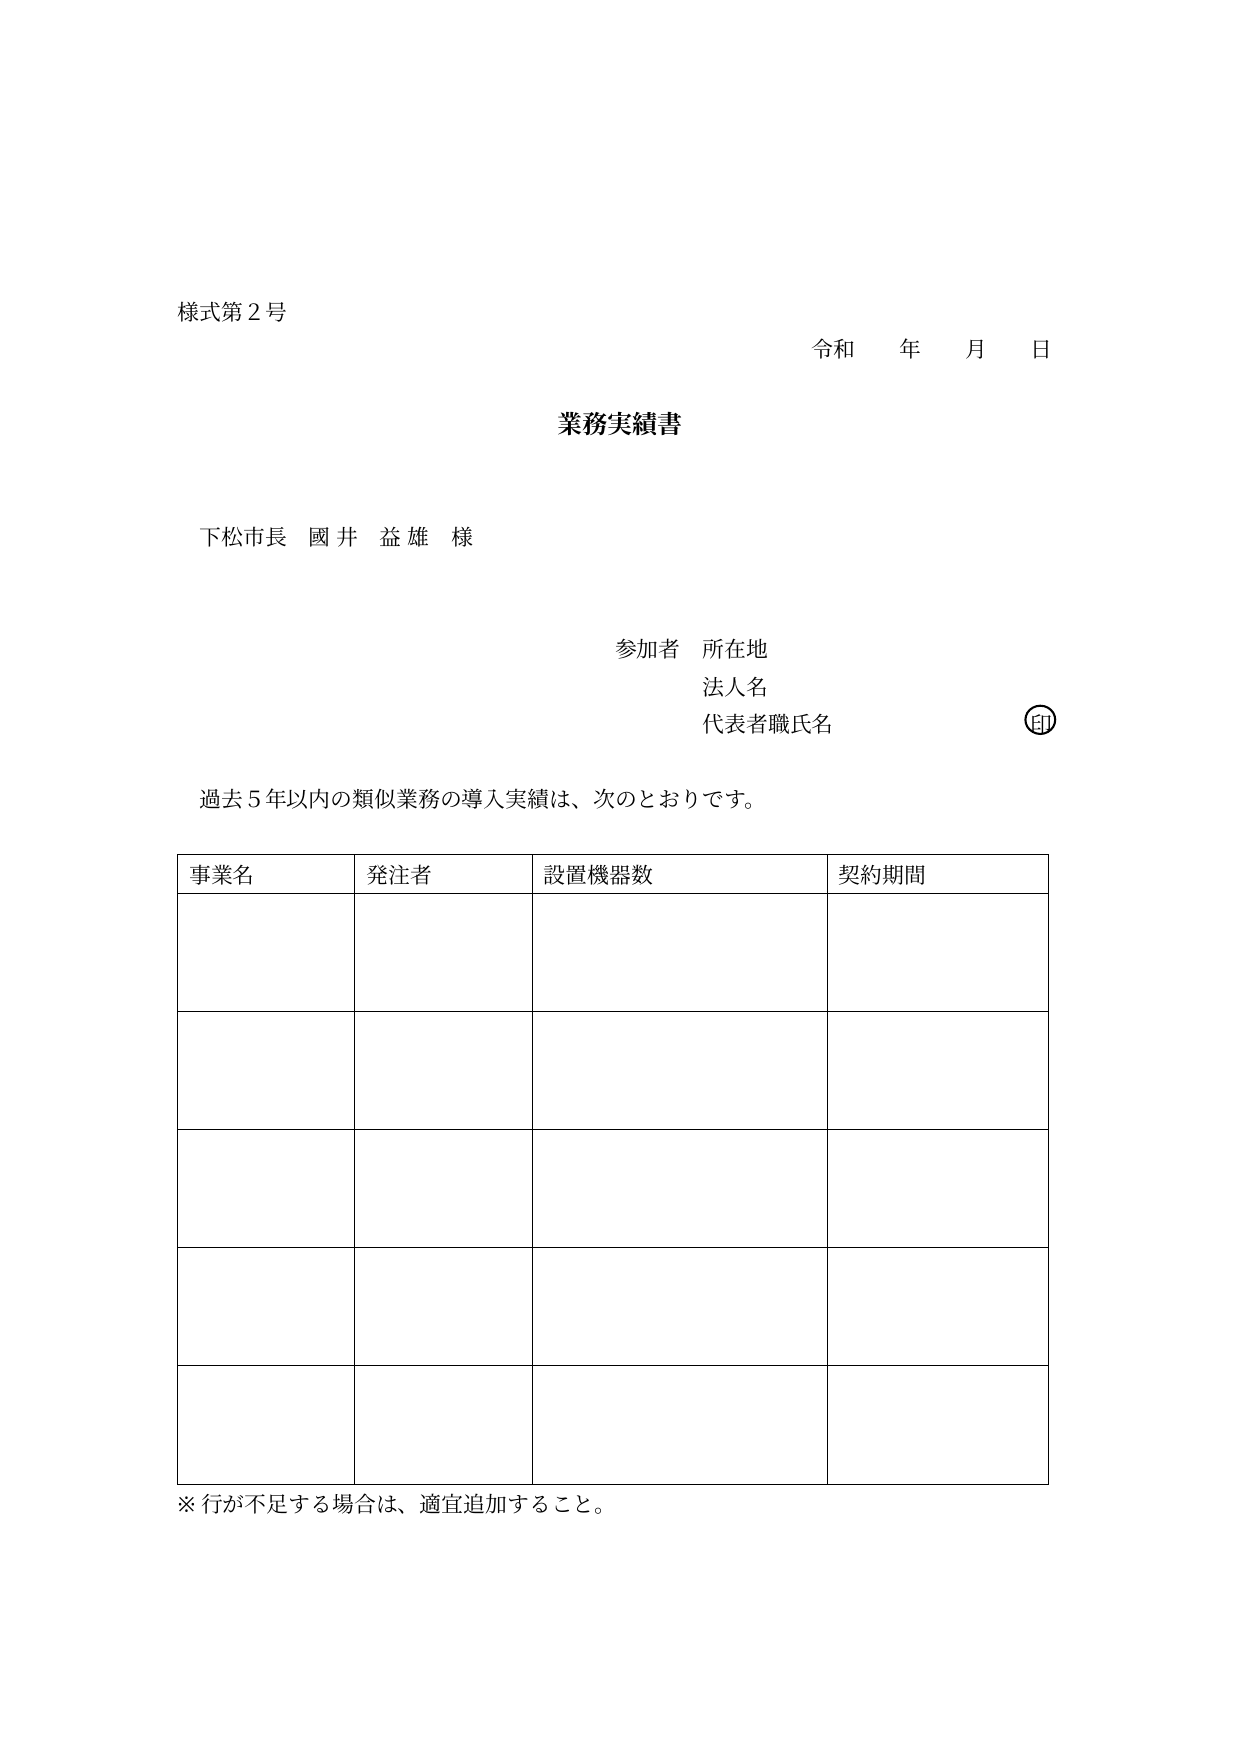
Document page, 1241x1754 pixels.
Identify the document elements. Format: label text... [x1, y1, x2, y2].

table_header 契約期間 [828, 855, 1048, 893]
table_cell [533, 1130, 827, 1247]
table_header 発注者 [355, 855, 532, 893]
table_cell [178, 1366, 354, 1483]
table_cell [355, 1012, 532, 1129]
table_cell [828, 1248, 1048, 1365]
table_header 事業名 [178, 855, 354, 893]
table_cell [178, 1248, 354, 1365]
text 過去５年以内の類似業務の導入実績は、次のとおりです。 [177, 779, 1063, 817]
table_cell [828, 1366, 1048, 1483]
text 様式第２号 [177, 292, 1063, 329]
table_cell [533, 1248, 827, 1365]
text 法人名 [177, 667, 1063, 704]
table_cell [178, 1130, 354, 1247]
text 参加者 所在地 [177, 629, 1063, 667]
table_cell [355, 894, 532, 1011]
text 業務実績書 [177, 404, 1063, 442]
text ※ 行が不足する場合は、適宜追加すること。 [177, 1484, 1063, 1522]
table_cell [533, 1366, 827, 1483]
table_cell [178, 894, 354, 1011]
table_cell [355, 1366, 532, 1483]
table_cell [533, 1012, 827, 1129]
table_cell [178, 1012, 354, 1129]
text 令和 年 月 日 [177, 329, 1063, 367]
text 下松市長 國 井 益 雄 様 [177, 517, 1063, 554]
table_cell [533, 894, 827, 1011]
table_cell [828, 894, 1048, 1011]
table_cell [828, 1012, 1048, 1129]
table_header 設置機器数 [533, 855, 827, 893]
table_cell [355, 1248, 532, 1365]
table_cell [355, 1130, 532, 1247]
table_cell [828, 1130, 1048, 1247]
text 代表者職氏名 印 [177, 704, 1063, 742]
